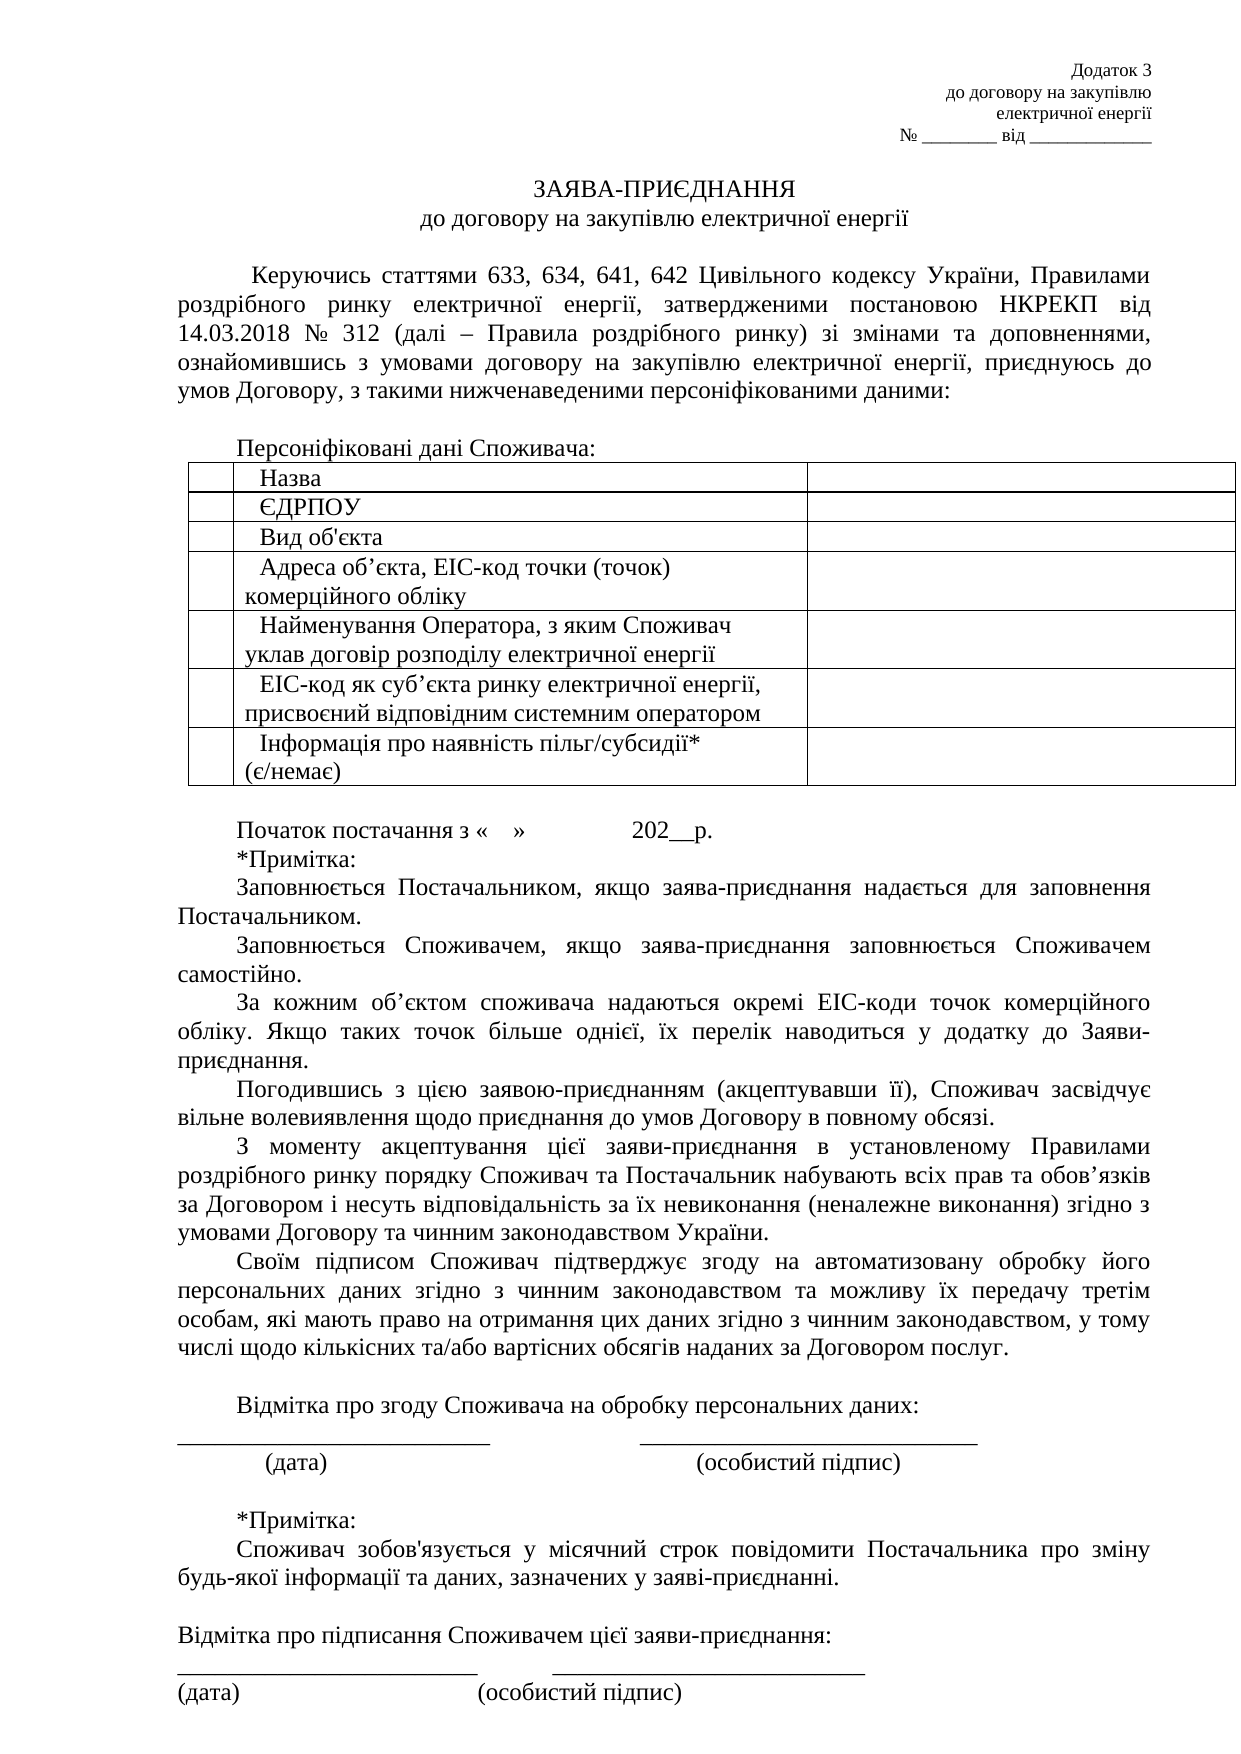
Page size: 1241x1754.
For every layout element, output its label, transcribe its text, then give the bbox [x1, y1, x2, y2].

table_cell [189, 522, 233, 551]
table_cell [189, 552, 233, 609]
text ________________________ _________________________ [177, 1649, 1152, 1677]
text електричної енергії [177, 102, 1152, 124]
text до договору на закупівлю електричної енергії [177, 203, 1152, 232]
table_cell [808, 728, 1235, 785]
text *Примітка: [177, 1505, 1152, 1534]
table_cell Адреса об’єкта, ЕІС-код точки (точок) комерційного обліку [234, 552, 807, 609]
table_header [808, 463, 1235, 491]
table_cell [808, 522, 1235, 551]
table_cell [189, 493, 233, 521]
text Погодившись з цією заявою-приєднанням (акцептувавши її), Споживач засвідчує вільне волевиявлення щодо приєднання до умов Договору в повному обсязі. [177, 1074, 1152, 1131]
table_cell [189, 728, 233, 785]
table_cell Вид об'єкта [234, 522, 807, 551]
table_cell [808, 669, 1235, 727]
text Відмітка про згоду Споживача на обробку персональних даних: [177, 1390, 1152, 1419]
text Керуючись статтями 633, 634, 641, 642 Цивільного кодексу України, Правилами роздрібного ринку електричної енергії, затвердженими постановою НКРЕКП від 14.03.2018 № 312 (далі – Правила роздрібного ринку) зі змінами та доповненнями, ознайомившись з умовами договору на закупівлю електричної енергії, приєднуюсь до умов Договору, з такими нижченаведеними персоніфікованими даними: [177, 260, 1152, 404]
text (дата) (особистий підпис) [177, 1677, 1152, 1706]
text Персоніфіковані дані Споживача: [177, 433, 1152, 462]
text *Примітка: [177, 844, 1152, 872]
text Заповнюється Постачальником, якщо заява-приєднання надається для заповнення Постачальником. [177, 872, 1152, 930]
text Споживач зобов'язується у місячний строк повідомити Постачальника про зміну будь-якої інформації та даних, зазначених у заяві-приєднанні. [177, 1534, 1152, 1591]
text Відмітка про підписання Споживачем цієї заяви-приєднання: [177, 1620, 1152, 1649]
text З моменту акцептування цієї заяви-приєднання в установленому Правилами роздрібного ринку порядку Споживач та Постачальник набувають всіх прав та обов’язків за Договором і несуть відповідальність за їх невиконання (неналежне виконання) згідно з умовами Договору та чинним законодавством України. [177, 1131, 1152, 1246]
text _________________________ ___________________________ [177, 1419, 1152, 1447]
text (дата) (особистий підпис) [177, 1447, 1152, 1476]
text За кожним об’єктом споживача надаються окремі ЕІС-коди точок комерційного обліку. Якщо таких точок більше однієї, їх перелік наводиться у додатку до Заяви-приєднання. [177, 987, 1152, 1074]
text № ________ від _____________ [177, 124, 1152, 145]
table_cell [189, 669, 233, 727]
table_cell [808, 611, 1235, 668]
table_cell [808, 493, 1235, 521]
table_cell ЕІС-код як суб’єкта ринку електричної енергії, присвоєний відповідним системним оператором [234, 669, 807, 727]
table_cell ЄДРПОУ [234, 493, 807, 521]
text Заповнюється Споживачем, якщо заява-приєднання заповнюється Споживачем самостійно. [177, 930, 1152, 987]
text Своїм підписом Споживач підтверджує згоду на автоматизовану обробку його персональних даних згідно з чинним законодавством та можливу їх передачу третім особам, які мають право на отримання цих даних згідно з чинним законодавством, у тому числі щодо кількісних та/або вартісних обсягів наданих за Договором послуг. [177, 1246, 1152, 1361]
text Додаток 3 [177, 59, 1152, 81]
text ЗАЯВА-ПРИЄДНАННЯ [177, 174, 1152, 203]
text до договору на закупівлю [177, 81, 1152, 102]
table_cell Найменування Оператора, з яким Споживач уклав договір розподілу електричної енергії [234, 611, 807, 668]
table_cell Інформація про наявність пільг/субсидії* (є/немає) [234, 728, 807, 785]
table_header [189, 463, 233, 491]
table_header Назва [234, 463, 807, 491]
table_cell [808, 552, 1235, 609]
text Початок постачання з « » 202__р. [177, 815, 1152, 844]
table_cell [189, 611, 233, 668]
